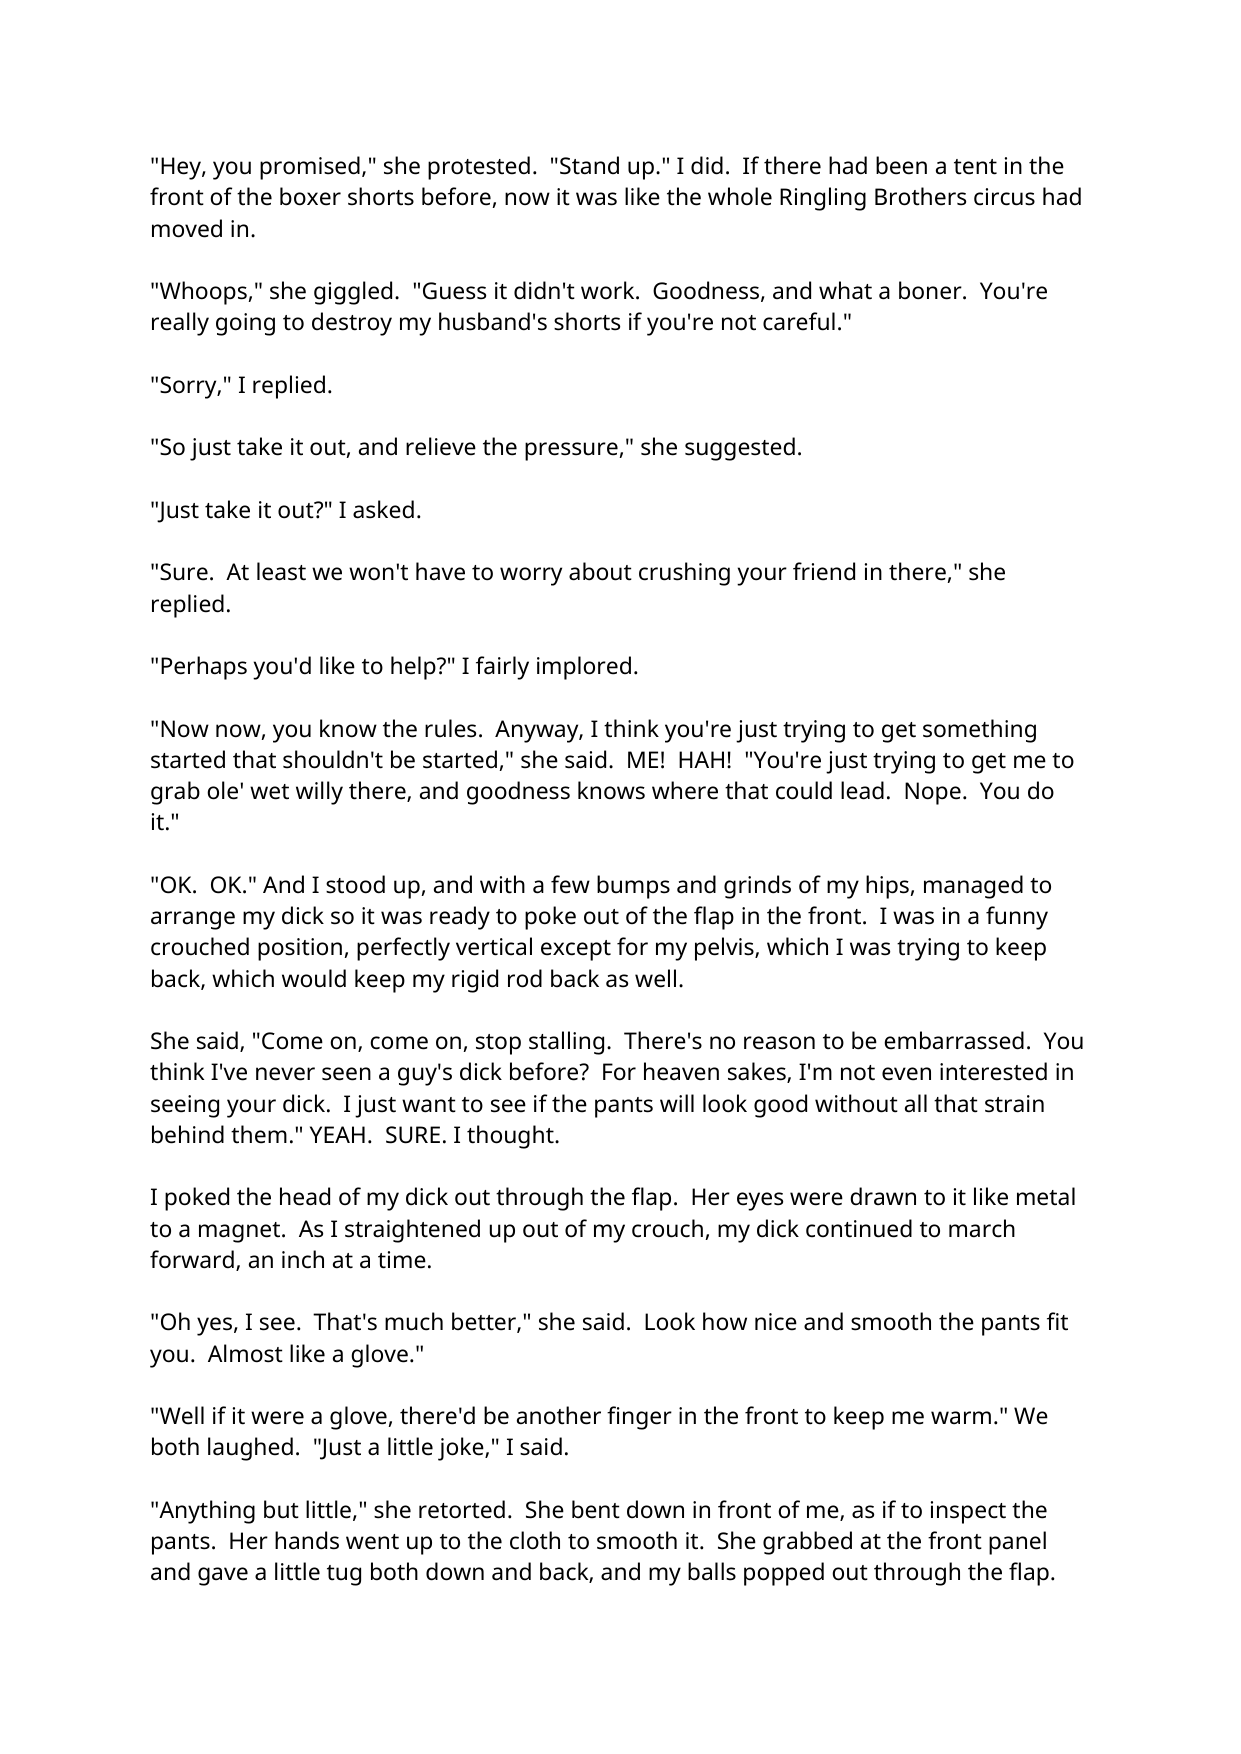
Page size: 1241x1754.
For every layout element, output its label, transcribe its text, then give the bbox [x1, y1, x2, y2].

text "OK. OK." And I stood up, and with a few bumps and grinds of my hips, managed to arrange my dick so it was ready to poke out of the flap in the front. I was in a funny crouched position, perfectly vertical except for my pelvis, which I was trying to keep back, which would keep my rigid rod back as well. [150, 869, 1090, 994]
text "Well if it were a glove, there'd be another finger in the front to keep me warm." We both laughed. "Just a little joke," I said. [150, 1400, 1090, 1462]
text "Sorry," I replied. [150, 369, 1090, 400]
text "Hey, you promised," she protested. "Stand up." I did. If there had been a tent in the front of the boxer shorts before, now it was like the whole Ringling Brothers circus had moved in. [150, 150, 1090, 244]
text She said, "Come on, come on, stop stalling. There's no reason to be embarrassed. You think I've never seen a guy's dick before? For heaven sakes, I'm not even interested in seeing your dick. I just want to see if the pants will look good without all that strain behind them." YEAH. SURE. I thought. [150, 1025, 1090, 1150]
text "Just take it out?" I asked. [150, 494, 1090, 525]
text "Perhaps you'd like to help?" I fairly implored. [150, 650, 1090, 681]
text "Whoops," she giggled. "Guess it didn't work. Goodness, and what a boner. You're really going to destroy my husband's shorts if you're not careful." [150, 275, 1090, 337]
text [150, 1494, 1090, 1587]
text I poked the head of my dick out through the flap. Her eyes were drawn to it like metal to a magnet. As I straightened up out of my crouch, my dick continued to march forward, an inch at a time. [150, 1181, 1090, 1275]
text "Now now, you know the rules. Anyway, I think you're just trying to get something started that shouldn't be started," she said. ME! HAH! "You're just trying to get me to grab ole' wet willy there, and goodness knows where that could lead. Nope. You do it." [150, 712, 1090, 837]
text "So just take it out, and relieve the pressure," she suggested. [150, 431, 1090, 462]
text "Oh yes, I see. That's much better," she said. Look how nice and smooth the pants fit you. Almost like a glove." [150, 1306, 1090, 1369]
text "Sure. At least we won't have to worry about crushing your friend in there," she replied. [150, 556, 1090, 619]
